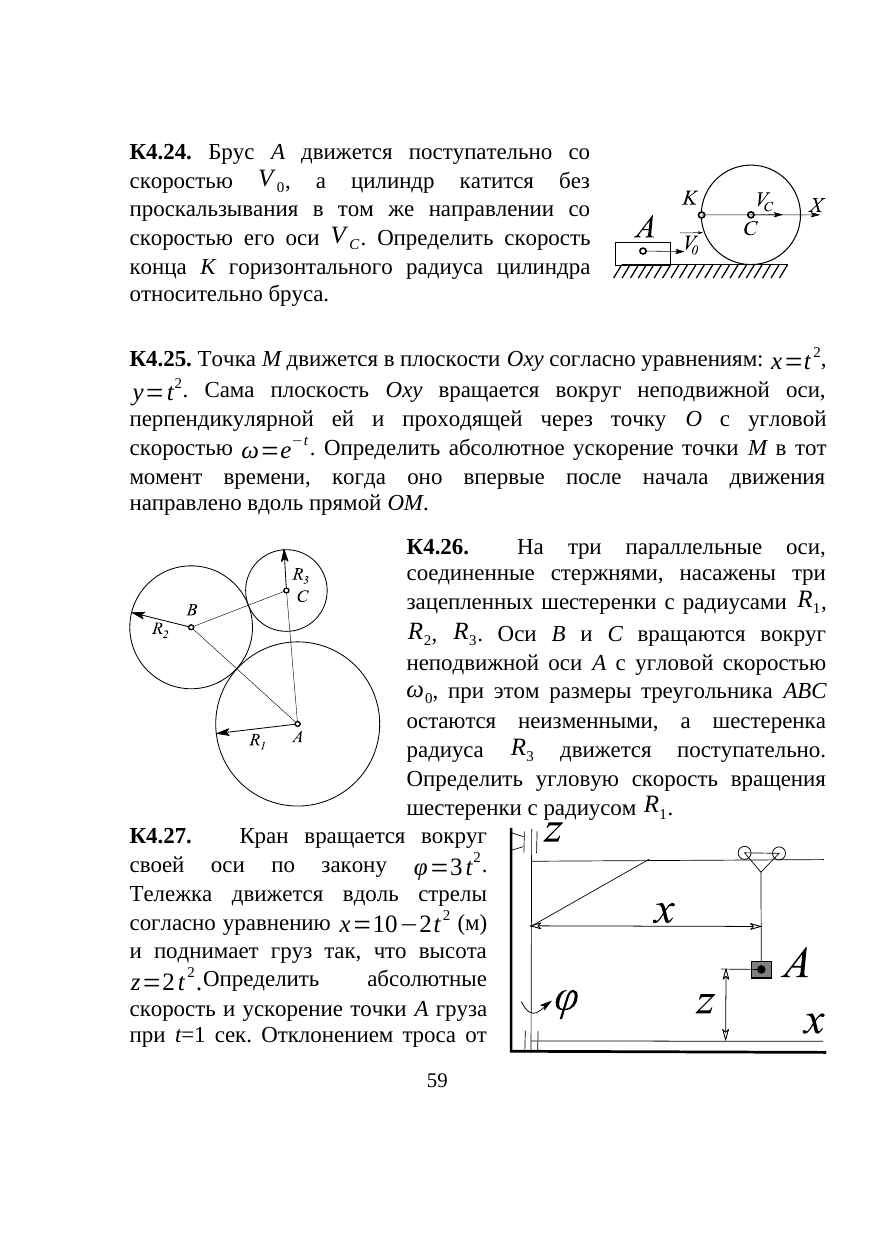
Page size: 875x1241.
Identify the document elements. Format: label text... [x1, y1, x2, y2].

table_cell К4.25. Точка М движется в плоскости Оxy согласно уравнениям: , . Сама плоскость Оxy вращается вокруг неподвижной оси, перпендикулярной ей и проходящей через точку О с угловой скоростью . Определить абсолютное ускорение точки М в тот момент времени, когда оно впервые после начала движения направлено вдоль прямой ОМ. [118, 326, 838, 533]
table_cell К4.26. На три параллельные оси, соединенные стержнями, насажены три зацепленных шестеренки с радиусами , , . Оси В и С вращаются вокруг неподвижной оси А с угловой скоростью , при этом размеры треугольника АВС остаются неизменными, а шестеренка радиуса движется поступательно. Определить угловую скорость вращения шестеренки с радиусом . [395, 533, 838, 822]
table_cell [499, 823, 838, 1054]
table_header К4.24. Брус А движется поступательно со скоростью , а цилиндр катится без проскальзывания в том же направлении со скоростью его оси . Определить скорость конца К горизонтального радиуса цилиндра относительно бруса. [118, 118, 602, 326]
table_cell [118, 533, 395, 822]
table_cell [118, 823, 498, 1054]
table_header [602, 118, 838, 326]
